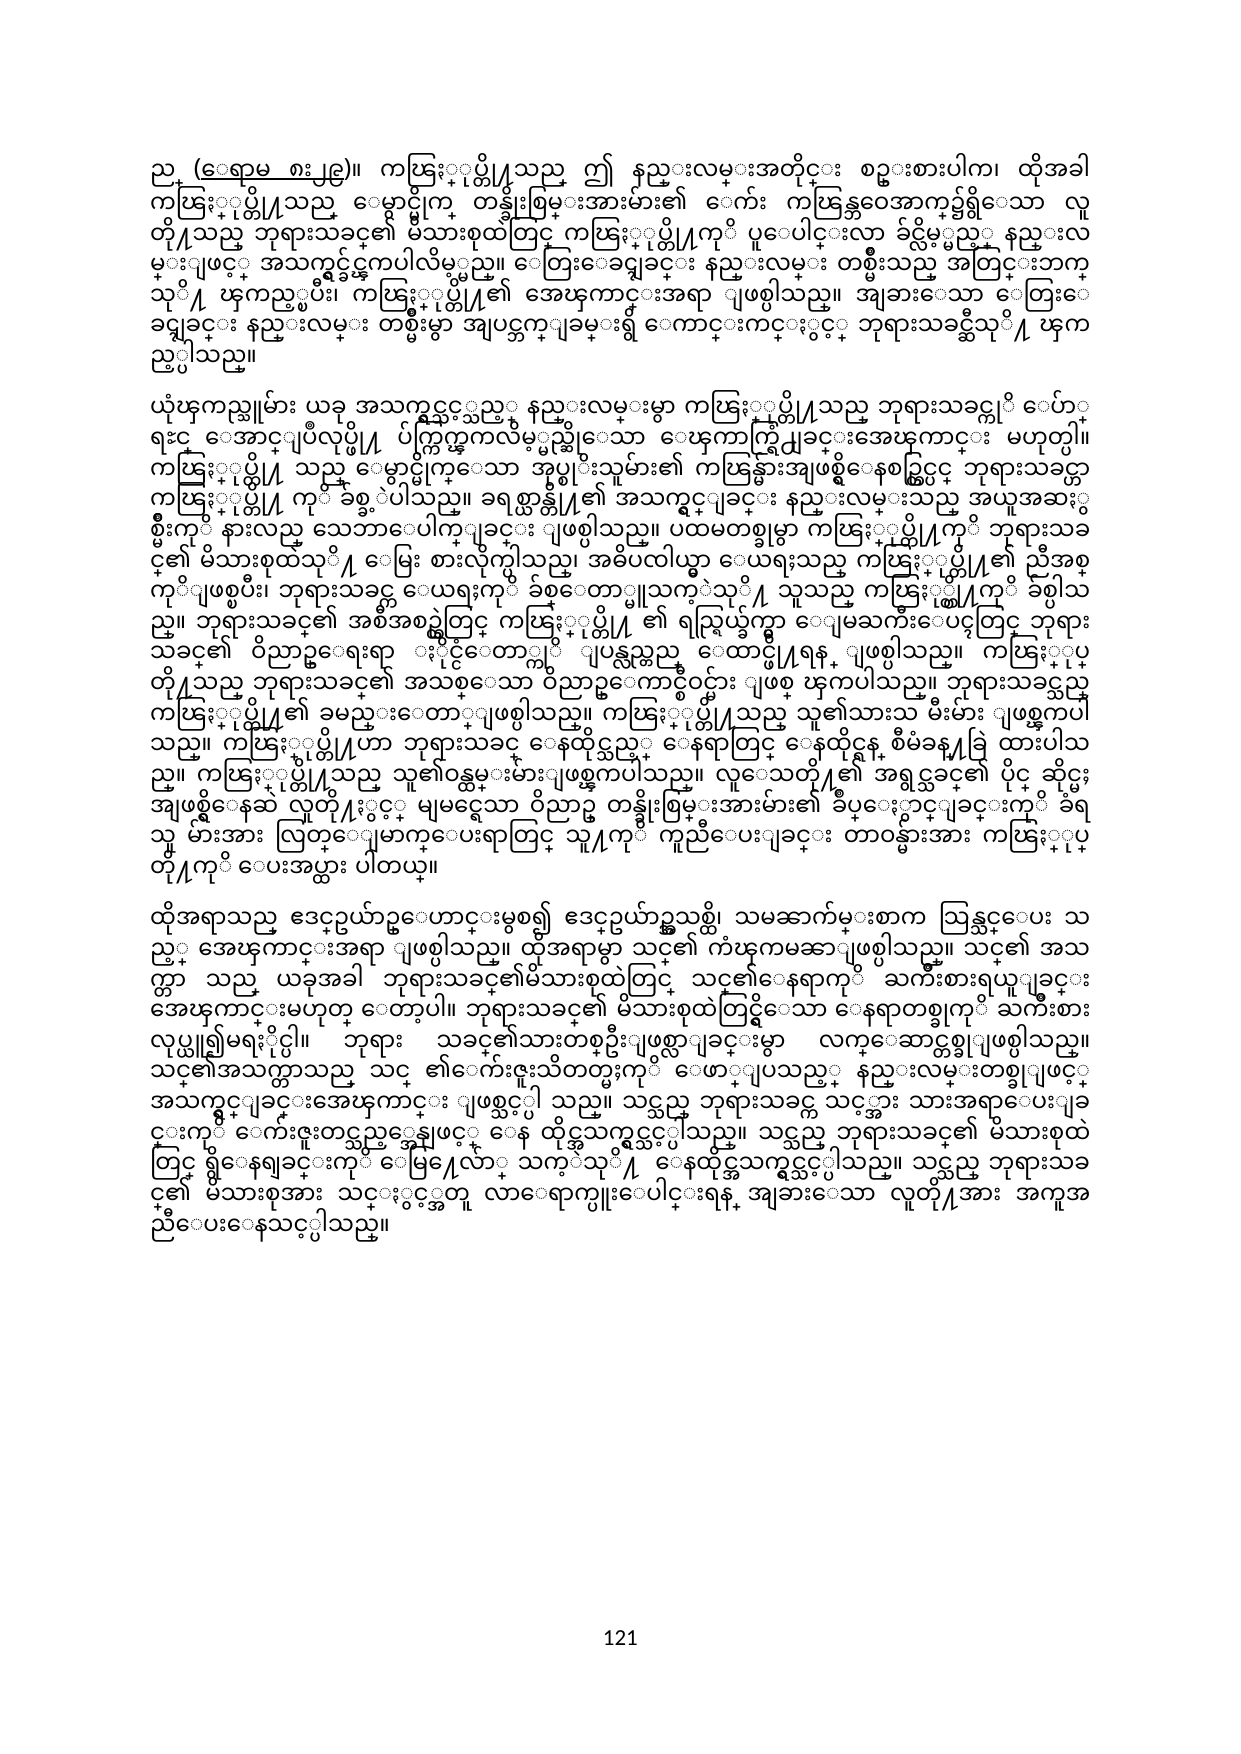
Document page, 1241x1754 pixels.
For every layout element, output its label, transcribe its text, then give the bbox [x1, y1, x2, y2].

text ထိုအရာသည္ ဧဒင္ဥယ်ာဥ္ေဟာင္းမွစ၍ ဧဒင္ဥယ်ာဥ္အသစ္ထိ၊ သမၼာက်မ္းစာက သြန္သင္ေပး သည့္ အေၾကာင္းအရာ ျဖစ္ပါသည္။ ထိုအရာမွာ သင္၏ ကံၾကမၼာျဖစ္ပါသည္။ သင္၏ အသက္တာ သည္ ယခုအခါ ဘုရားသခင္၏မိသားစုထဲတြင္ သင္၏ေနရာကုိ ႀကိဳးစားရယူျခင္းအေၾကာင္းမဟုတ္ ေတာ့ပါ။ ဘုရားသခင္၏ မိသားစုထဲတြင္ရွိေသာ ေနရာတစ္ခုကုိ ႀကိဳးစားလုပ္ယူ၍မရႏိုင္ပါ။ ဘုရား သခင္၏သားတစ္ဦးျဖစ္လာျခင္းမွာ လက္ေဆာင္တစ္ခုျဖစ္ပါသည္။ သင္၏အသက္တာသည္ သင္ ၏ေက်းဇူးသိတတ္မႈကုိ ေဖာ္ျပသည့္ နည္းလမ္းတစ္ခုျဖင့္ အသက္ရွင္ျခင္းအေၾကာင္း ျဖစ္သင့္ပါ သည္။ သင္သည္ ဘုရားသခင္က သင့္အား သားအရာေပးျခင္းကုိ ေက်းဇူးတင္သည့္အေနျဖင့္ ေန ထိုင္အသက္ရွင္သင့္ပါသည္။ သင္သည္ ဘုရားသခင္၏ မိသားစုထဲတြင္ ရွိေနရျခင္းကုိ ေမြ႔ေလ်ာ္ သက့ဲသုိ႔ ေနထိုင္အသက္ရွင္သင့္ပါသည္။ သင္သည္ ဘုရားသခင္၏ မိသားစုအား သင္ႏွင့္အတူ လာေရာက္ပူးေပါင္းရန္ အျခားေသာ လူတို႔အား အကူအညီေပးေနသင့္ပါသည္။ [150, 903, 1090, 1236]
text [150, 150, 1090, 368]
text ယုံၾကည္သူမ်ား ယခု အသက္ရွင္သင့္သည့္ နည္းလမ္းမွာ ကၽြႏ္ုပ္တို႔သည္ ဘုရားသခင္ကုိ ေပ်ာ္ရႊင္ ေအာင္ျပဳလုပ္ဖို႔ ပ်က္ကြက္ၾကလိမ့္မည္ဆိုေသာ ေၾကာက္ရြံ႕ျခင္းအေၾကာင္း မဟုတ္ပါ။ ကၽြႏ္ုပ္တို႔ သည္ ေမွာင္မိုက္ေသာ အုပ္စုိးသူမ်ား၏ ကၽြန္မ်ားအျဖစ္ရွိေနစဥ္တြင္ပင္ ဘုရားသခင္ဟာ ကၽြႏ္ုပ္တို႔ ကုိ ခ်စ္ခ့ဲပါသည္။ ခရစ္ယာန္တို႔၏ အသက္ရွင္ျခင္း နည္းလမ္းသည္ အယူအဆႏွစ္မ်ဳိးကုိ နားလည္ သေဘာေပါက္ျခင္း ျဖစ္ပါသည္။ ပထမတစ္ခုမွာ ကၽြႏ္ုပ္တို႔ကုိ ဘုရားသခင္၏ မိသားစုထဲသုိ႔ ေမြး စားလိုက္ပါသည္၊ အဓိပၸါယ္မွာ ေယရႈသည္ ကၽြႏ္ုပ္တို႔၏ ညီအစ္ကုိျဖစ္ၿပီး၊ ဘုရားသခင္က ေယရႈကုိ ခ်စ္ေတာ္မူသက့ဲသုိ႔ သူသည္ ကၽြႏု္ပ္တို႔ကုိ ခ်စ္ပါသည္။ ဘုရားသခင္၏ အစီအစဥ္ထဲတြင္ ကၽြႏ္ုပ္တို႔ ၏ ရည္ရြယ္ခ်က္မွာ ေျမႀကီးေပၚတြင္ ဘုရားသခင္၏ ဝိညာဥ္ေရးရာ ႏိုင္ငံေတာ္ကုိ ျပန္လည္တည္ ေထာင္ဖို႔ရန္ ျဖစ္ပါသည္။ ကၽြႏ္ုပ္တို႔သည္ ဘုရားသခင္၏ အသစ္ေသာ ဝိညာဥ္ေကာင္စီဝင္မ်ား ျဖစ္ ၾကပါသည္။ ဘုရားသခင္သည္ ကၽြႏ္ုပ္တို႔၏ ခမည္းေတာ္ျဖစ္ပါသည္။ ကၽြႏ္ုပ္တို႔သည္ သူ၏သားသ မီးမ်ား ျဖစ္ၾကပါသည္။ ကၽြႏ္ုပ္တို႔ဟာ ဘုရားသခင္ ေနထိုင္သည့္ ေနရာတြင္ ေနထိုင္ရန္ စီမံခန္႔ခြဲ ထားပါသည္။ ကၽြႏ္ုပ္တို႔သည္ သူ၏ဝန္ထမ္းမ်ားျဖစ္ၾကပါသည္။ လူေသတို႔၏ အရွင္သခင္၏ ပိုင္ ဆိုင္မႈအျဖစ္ရွိေနဆဲ လူတို႔ႏွင့္ မျမင္ရေသာ ဝိညာဥ္ တန္ခိုးစြမ္းအားမ်ား၏ ခ်ဳပ္ေႏွာင္ျခင္းကုိ ခံရသူ မ်ားအား လြတ္ေျမာက္ေပးရာတြင္ သူ႔ကုိ ကူညီေပးျခင္း တာဝန္မ်ားအား ကၽြႏ္ုပ္တို႔ကုိ ေပးအပ္ထား ပါတယ္။ [150, 393, 1090, 879]
